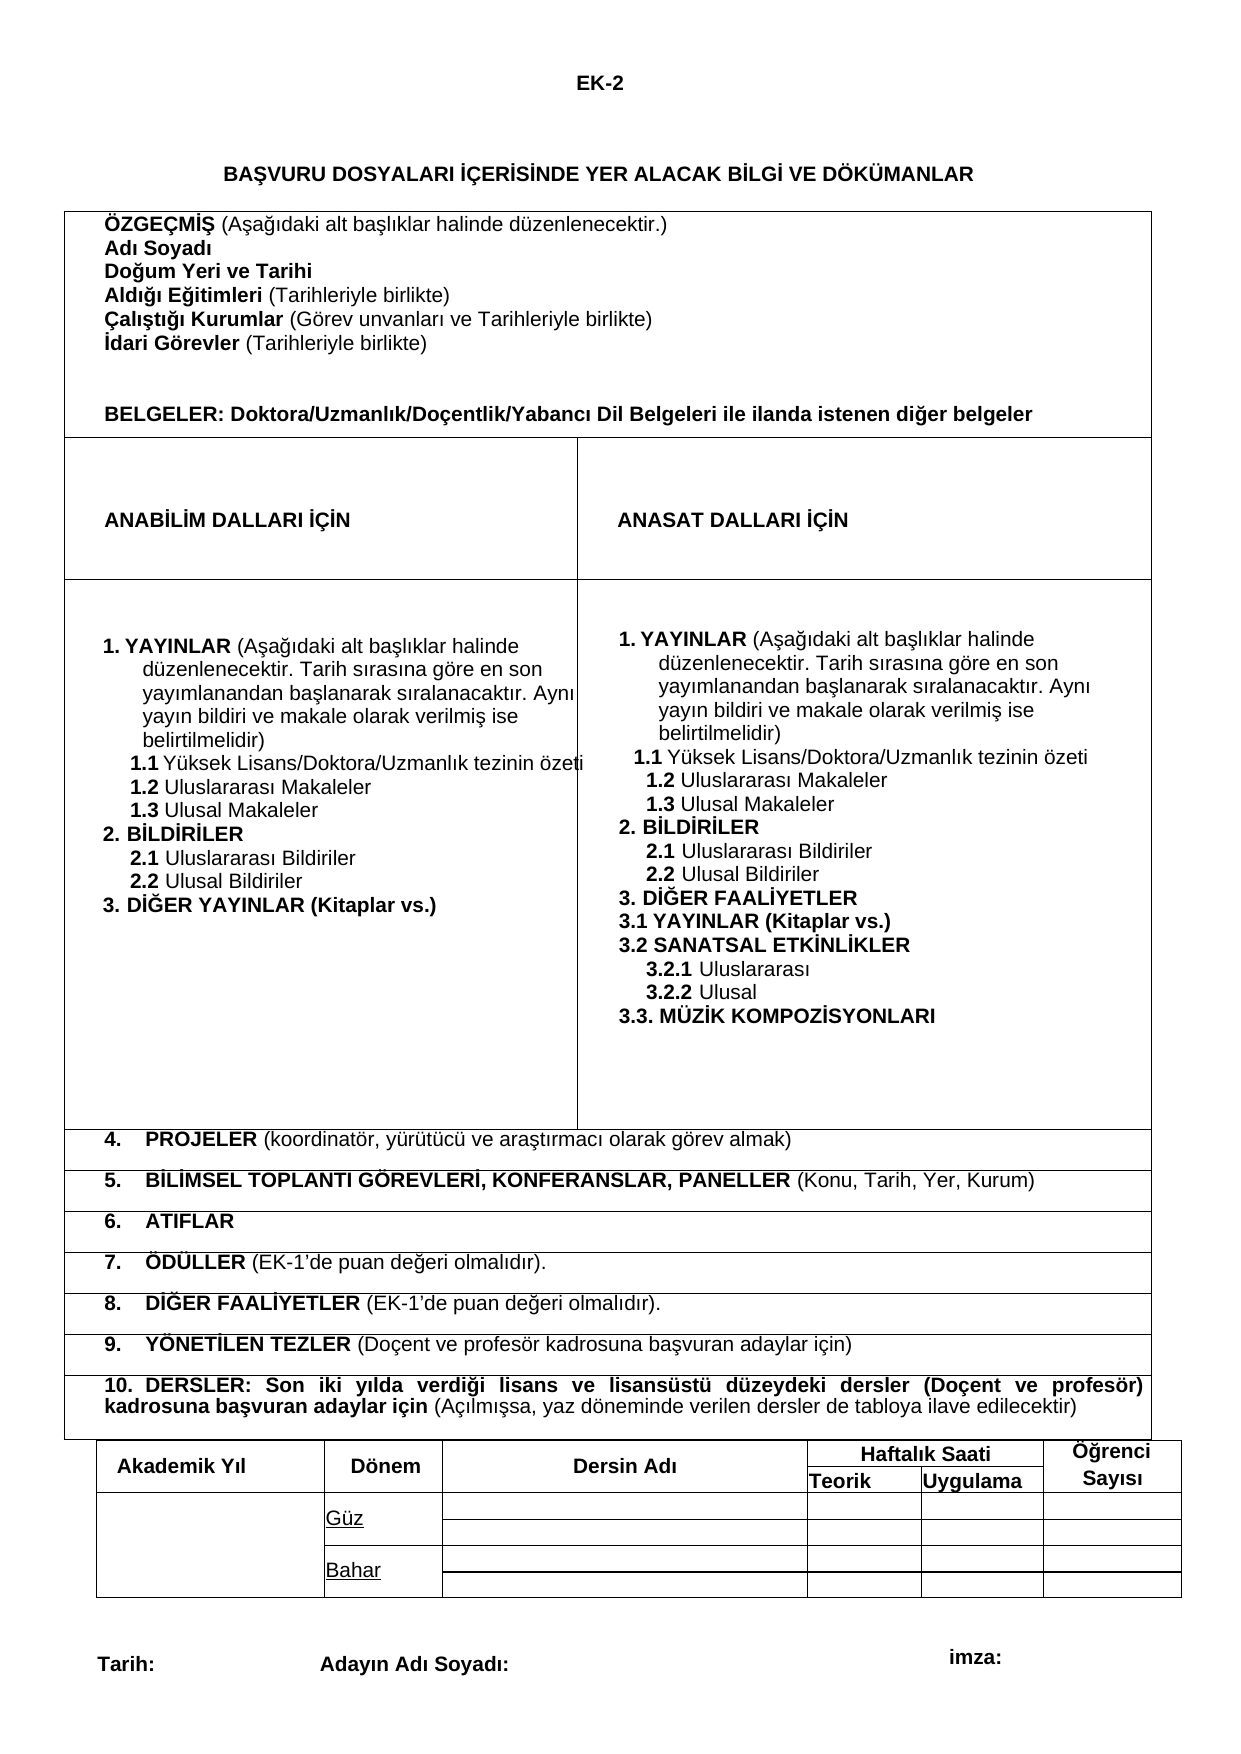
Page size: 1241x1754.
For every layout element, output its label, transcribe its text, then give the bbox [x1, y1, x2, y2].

table_cell Uygulama [922, 1467, 1043, 1492]
table_header Öğrenci Sayısı [1044, 1441, 1181, 1492]
table_cell [1044, 1520, 1181, 1545]
table_cell DİĞER FAALİYETLER (EK-1’de puan değeri olmalıdır). [65, 1294, 1151, 1334]
text EK-2 [97, 74, 1101, 95]
table_cell [808, 1546, 921, 1571]
table_cell Bahar [325, 1546, 442, 1597]
table_cell [443, 1546, 807, 1571]
table_cell PROJELER (koordinatör, yürütücü ve araştırmacı olarak görev almak) [65, 1130, 1151, 1170]
table_cell [578, 580, 1151, 1129]
table_cell [808, 1520, 921, 1545]
table_cell [97, 1493, 324, 1597]
table_cell [1044, 1573, 1181, 1597]
text imza: [949, 1648, 1004, 1669]
table_cell [443, 1573, 807, 1597]
table_header ÖZGEÇMİŞ (Aşağıdaki alt başlıklar halinde düzenlenecektir.) Adı Soyadı Doğum Yeri ve Tarihi Aldığı Eğitimleri (Tarihleriyle birlikte) Çalıştığı Kurumlar (Görev unvanları ve Tarihleriyle birlikte) İdari Görevler (Tarihleriyle birlikte) BELGELER: Doktora/Uzmanlık/Doçentlik/Yabancı Dil Belgeleri ile ilanda istenen diğer belgeler [65, 212, 1151, 437]
table_cell [922, 1546, 1043, 1571]
table_cell [443, 1493, 807, 1519]
table_header Dönem [325, 1441, 442, 1492]
table_cell DERSLER: Son iki yılda verdiği lisans ve lisansüstü düzeydeki dersler (Doçent ve profesör) kadrosuna başvuran adaylar için (Açılmışsa, yaz döneminde verilen dersler de tabloya ilave edilecektir) [65, 1376, 1151, 1439]
table_cell [443, 1520, 807, 1545]
table_cell BİLİMSEL TOPLANTI GÖREVLERİ, KONFERANSLAR, PANELLER (Konu, Tarih, Yer, Kurum) [65, 1171, 1151, 1211]
table_cell [65, 580, 577, 1129]
table_cell ANASAT DALLARI İÇİN [578, 438, 1151, 579]
table_cell [1044, 1493, 1181, 1519]
table_cell [808, 1493, 921, 1519]
table_cell ÖDÜLLER (EK-1’de puan değeri olmalıdır). [65, 1253, 1151, 1293]
table_cell YÖNETİLEN TEZLER (Doçent ve profesör kadrosuna başvuran adaylar için) [65, 1335, 1151, 1375]
text BAŞVURU DOSYALARI İÇERİSİNDE YER ALACAK BİLGİ VE DÖKÜMANLAR [97, 165, 1101, 186]
table_cell [922, 1573, 1043, 1597]
table_cell [922, 1493, 1043, 1519]
table_header Akademik Yıl [97, 1441, 324, 1492]
table_cell [808, 1573, 921, 1597]
table_header Haftalık Saati [808, 1441, 1043, 1466]
table_cell ATIFLAR [65, 1212, 1151, 1252]
table_cell ANABİLİM DALLARI İÇİN [65, 438, 577, 579]
table_header Dersin Adı [443, 1441, 807, 1492]
table_cell [1044, 1546, 1181, 1571]
text Tarih: Adayın Adı Soyadı: [97, 1654, 514, 1675]
table_cell [922, 1520, 1043, 1545]
table_cell Teorik [808, 1467, 921, 1492]
table_cell Güz [325, 1493, 442, 1545]
